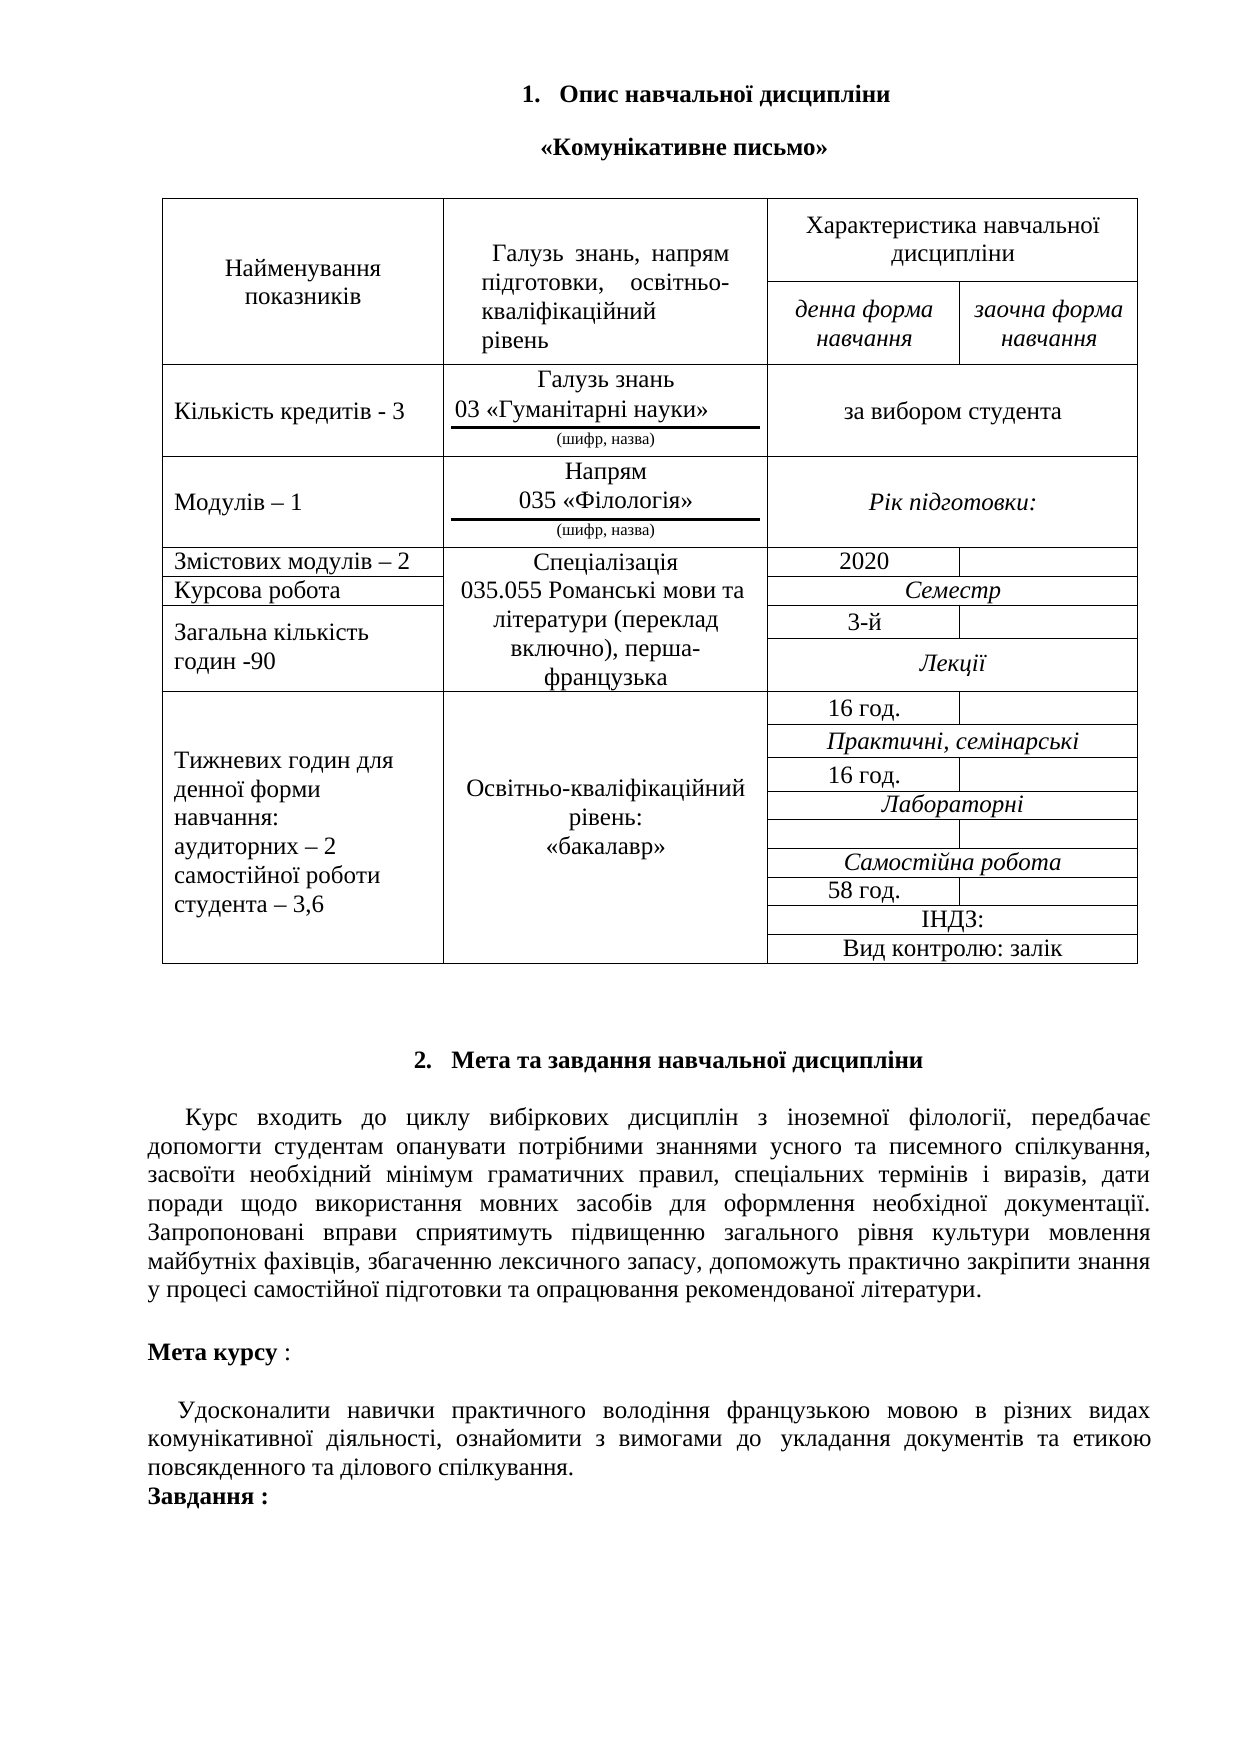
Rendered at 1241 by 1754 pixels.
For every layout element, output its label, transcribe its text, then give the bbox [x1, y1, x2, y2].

subtitle Мета та завдання навчальної дисципліни [414, 1045, 1180, 1074]
table_cell Модулів – 1 [163, 457, 443, 547]
table_cell [960, 878, 1137, 905]
table_cell 3-й [768, 606, 959, 638]
text «Комунікативне письмо» [171, 132, 1180, 161]
table_cell 2020 [768, 548, 959, 576]
subtitle Мета курсу : [147, 1337, 1180, 1366]
table_cell [960, 692, 1137, 724]
table_cell Семестр [768, 577, 1137, 604]
table_cell заочна форма навчання [960, 282, 1137, 364]
text Удосконалити навички практичного володіння французькою мовою в різних видах комунікативної діяльності, ознайомити з вимогами до укладання документів та етикою повсякденного та ділового спілкування. [147, 1395, 1152, 1481]
table_cell Лекції [768, 639, 1137, 691]
table_cell Тижневих годин для денної форми навчання: аудиторних – 2 самостійної роботи студента – 3,6 [163, 692, 443, 963]
table_cell Напрям 035 «Філологія» (шифр, назва) [444, 457, 767, 547]
table_cell 16 год. [768, 692, 959, 724]
table_cell Лабораторні [768, 792, 1137, 819]
table_header Галузь знань, напрям підготовки, освітньо- кваліфікаційний рівень [444, 199, 767, 364]
table_cell [960, 548, 1137, 576]
table_cell [960, 820, 1137, 848]
table_cell Самостійна робота [768, 849, 1137, 877]
table_cell денна форма навчання [768, 282, 959, 364]
table_cell Практичні, семінарські [768, 725, 1137, 757]
table_cell Рік підготовки: [768, 457, 1137, 547]
table_cell Вид контролю: залік [768, 935, 1137, 963]
table_cell [768, 820, 959, 848]
table_cell 16 год. [768, 758, 959, 791]
table_cell 58 год. [768, 878, 959, 905]
table_cell [960, 606, 1137, 638]
list Опис навчальної дисципліни [522, 79, 1180, 108]
table_cell Загальна кількість годин -90 [163, 606, 443, 691]
table_cell ІНДЗ: [768, 906, 1137, 934]
table_cell за вибором студента [768, 365, 1137, 456]
table_cell Кількість кредитів - 3 [163, 365, 443, 456]
table_cell Курсова робота [163, 577, 443, 604]
table_cell Спеціалізація 035.055 Романські мови та літератури (переклад включно), перша- французька [444, 548, 767, 691]
table_cell [960, 758, 1137, 791]
table_cell Змістових модулів – 2 [163, 548, 443, 576]
table_cell Галузь знань 03 «Гуманітарні науки» (шифр, назва) [444, 365, 767, 456]
subtitle Завдання : [147, 1481, 1180, 1510]
table_cell Освітньо-кваліфікаційний рівень: «бакалавр» [444, 692, 767, 963]
table_header Характеристика навчальної дисципліни [768, 199, 1137, 281]
table_header Найменування показників [163, 199, 443, 364]
text Курс входить до циклу вибіркових дисциплін з іноземної філології, передбачає допомогти студентам опанувати потрібними знаннями усного та писемного спілкування, засвоїти необхідний мінімум граматичних правил, спеціальних термінів і виразів, дати поради щодо використання мовних засобів для оформлення необхідної документації. Запропоновані вправи сприятимуть підвищенню загального рівня культури мовлення майбутніх фахівців, збагаченню лексичного запасу, допоможуть практично закріпити знання у процесі самостійної підготовки та опрацювання рекомендованої літератури. [147, 1102, 1151, 1303]
